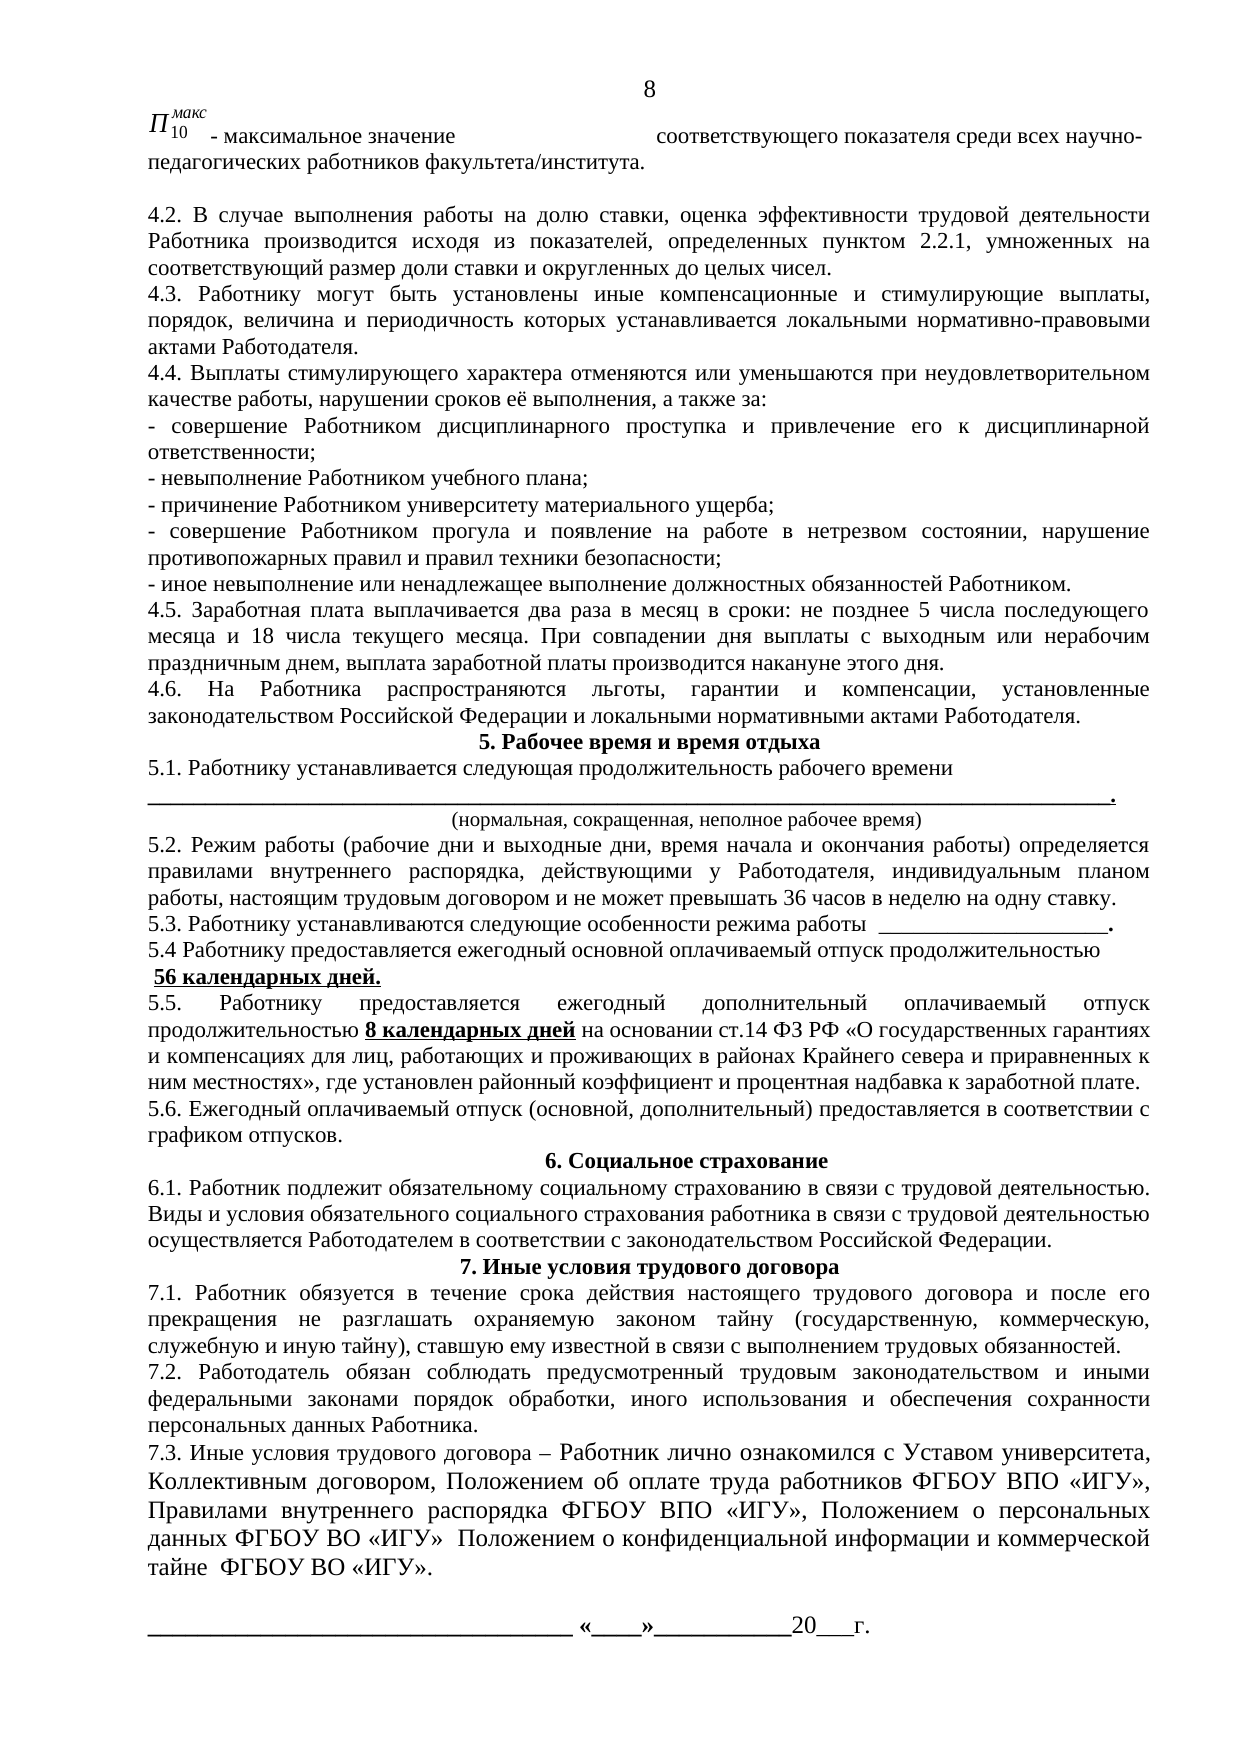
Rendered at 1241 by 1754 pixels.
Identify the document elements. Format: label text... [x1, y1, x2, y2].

text 5.4 Работнику предоставляется ежегодный основной оплачиваемый отпуск продолжительностью [148, 937, 1152, 963]
text - иное невыполнение или ненадлежащее выполнение должностных обязанностей Работником. [148, 570, 1152, 596]
text - максимальное значение соответствующего показателя среди всех научно-педагогических работников факультета/института. [148, 103, 1152, 174]
text - совершение Работником прогула и появление на работе в нетрезвом состоянии, нарушение противопожарных правил и правил техники безопасности; [148, 517, 1152, 570]
text 4.3. Работнику могут быть установлены иные компенсационные и стимулирующие выплаты, порядок, величина и периодичность которых устанавливается локальными нормативно-правовыми актами Работодателя. [148, 280, 1152, 359]
text 4.2. В случае выполнения работы на долю ставки, оценка эффективности трудовой деятельности Работника производится исходя из показателей, определенных пунктом 2.2.1, умноженных на соответствующий размер доли ставки и округленных до целых чисел. [148, 201, 1152, 280]
text 5.3. Работнику устанавливаются следующие особенности режима работы ____________________. [148, 910, 1152, 937]
text 4.5. Заработная плата выплачивается два раза в месяц в сроки: не позднее 5 числа последующего месяца и 18 числа текущего месяца. При совпадении дня выплаты с выходным или нерабочим праздничным днем, выплата заработной платы производится накануне этого дня. [148, 596, 1152, 675]
text (нормальная, сокращенная, неполное рабочее время) [148, 807, 1152, 831]
text 4.6. На Работника распространяются льготы, гарантии и компенсации, установленные законодательством Российской Федерации и локальными нормативными актами Работодателя. [148, 675, 1152, 728]
text 56 календарных дней. [148, 963, 1152, 989]
text 5.2. Режим работы (рабочие дни и выходные дни, время начала и окончания работы) определяется правилами внутреннего распорядка, действующими у Работодателя, индивидуальным планом работы, настоящим трудовым договором и не может превышать 36 часов в неделю на одну ставку. [148, 831, 1152, 910]
text - причинение Работником университету материального ущерба; [148, 491, 1152, 517]
text 5.5. Работнику предоставляется ежегодный дополнительный оплачиваемый отпуск продолжительностью 8 календарных дней на основании ст.14 ФЗ РФ «О государственных гарантиях и компенсациях для лиц, работающих и проживающих в районах Крайнего севера и приравненных к ним местностях», где установлен районный коэффициент и процентная надбавка к заработной плате. [148, 989, 1152, 1095]
text __________________________________ «____»___________20___г. [148, 1610, 1152, 1638]
text - совершение Работником дисциплинарного проступка и привлечение его к дисциплинарной ответственности; [148, 412, 1152, 464]
text 4.4. Выплаты стимулирующего характера отменяются или уменьшаются при неудовлетворительном качестве работы, нарушении сроков её выполнения, а также за: [148, 359, 1152, 412]
text - невыполнение Работником учебного плана; [148, 464, 1152, 491]
text 5. Рабочее время и время отдыха [148, 728, 1152, 754]
text 5.6. Ежегодный оплачиваемый отпуск (основной, дополнительный) предоставляется в соответствии с графиком отпусков. [148, 1095, 1152, 1147]
text 6. Социальное страхование [148, 1147, 1152, 1174]
text 7. Иные условия трудового договора [148, 1253, 1152, 1279]
text 7.1. Работник обязуется в течение срока действия настоящего трудового договора и после его прекращения не разглашать охраняемую законом тайну (государственную, коммерческую, служебную и иную тайну), ставшую ему известной в связи с выполнением трудовых обязанностей. [148, 1279, 1152, 1358]
text 7.2. Работодатель обязан соблюдать предусмотренный трудовым законодательством и иными федеральными законами порядок обработки, иного использования и обеспечения сохранности персональных данных Работника. [148, 1358, 1152, 1437]
text 6.1. Работник подлежит обязательному социальному страхованию в связи с трудовой деятельностью. Виды и условия обязательного социального страхования работника в связи с трудовой деятельностью осуществляется Работодателем в соответствии с законодательством Российской Федерации. [148, 1174, 1152, 1253]
text ____________________________________________________________________________________. [148, 781, 1152, 807]
text 7.3. Иные условия трудового договора – Работник лично ознакомился с Уставом университета, Коллективным договором, Положением об оплате труда работников ФГБОУ ВПО «ИГУ», Правилами внутреннего распорядка ФГБОУ ВПО «ИГУ», Положением о персональных данных ФГБОУ ВО «ИГУ» Положением о конфиденциальной информации и коммерческой тайне ФГБОУ ВО «ИГУ». [148, 1437, 1152, 1581]
text 5.1. Работнику устанавливается следующая продолжительность рабочего времени [148, 754, 1152, 781]
